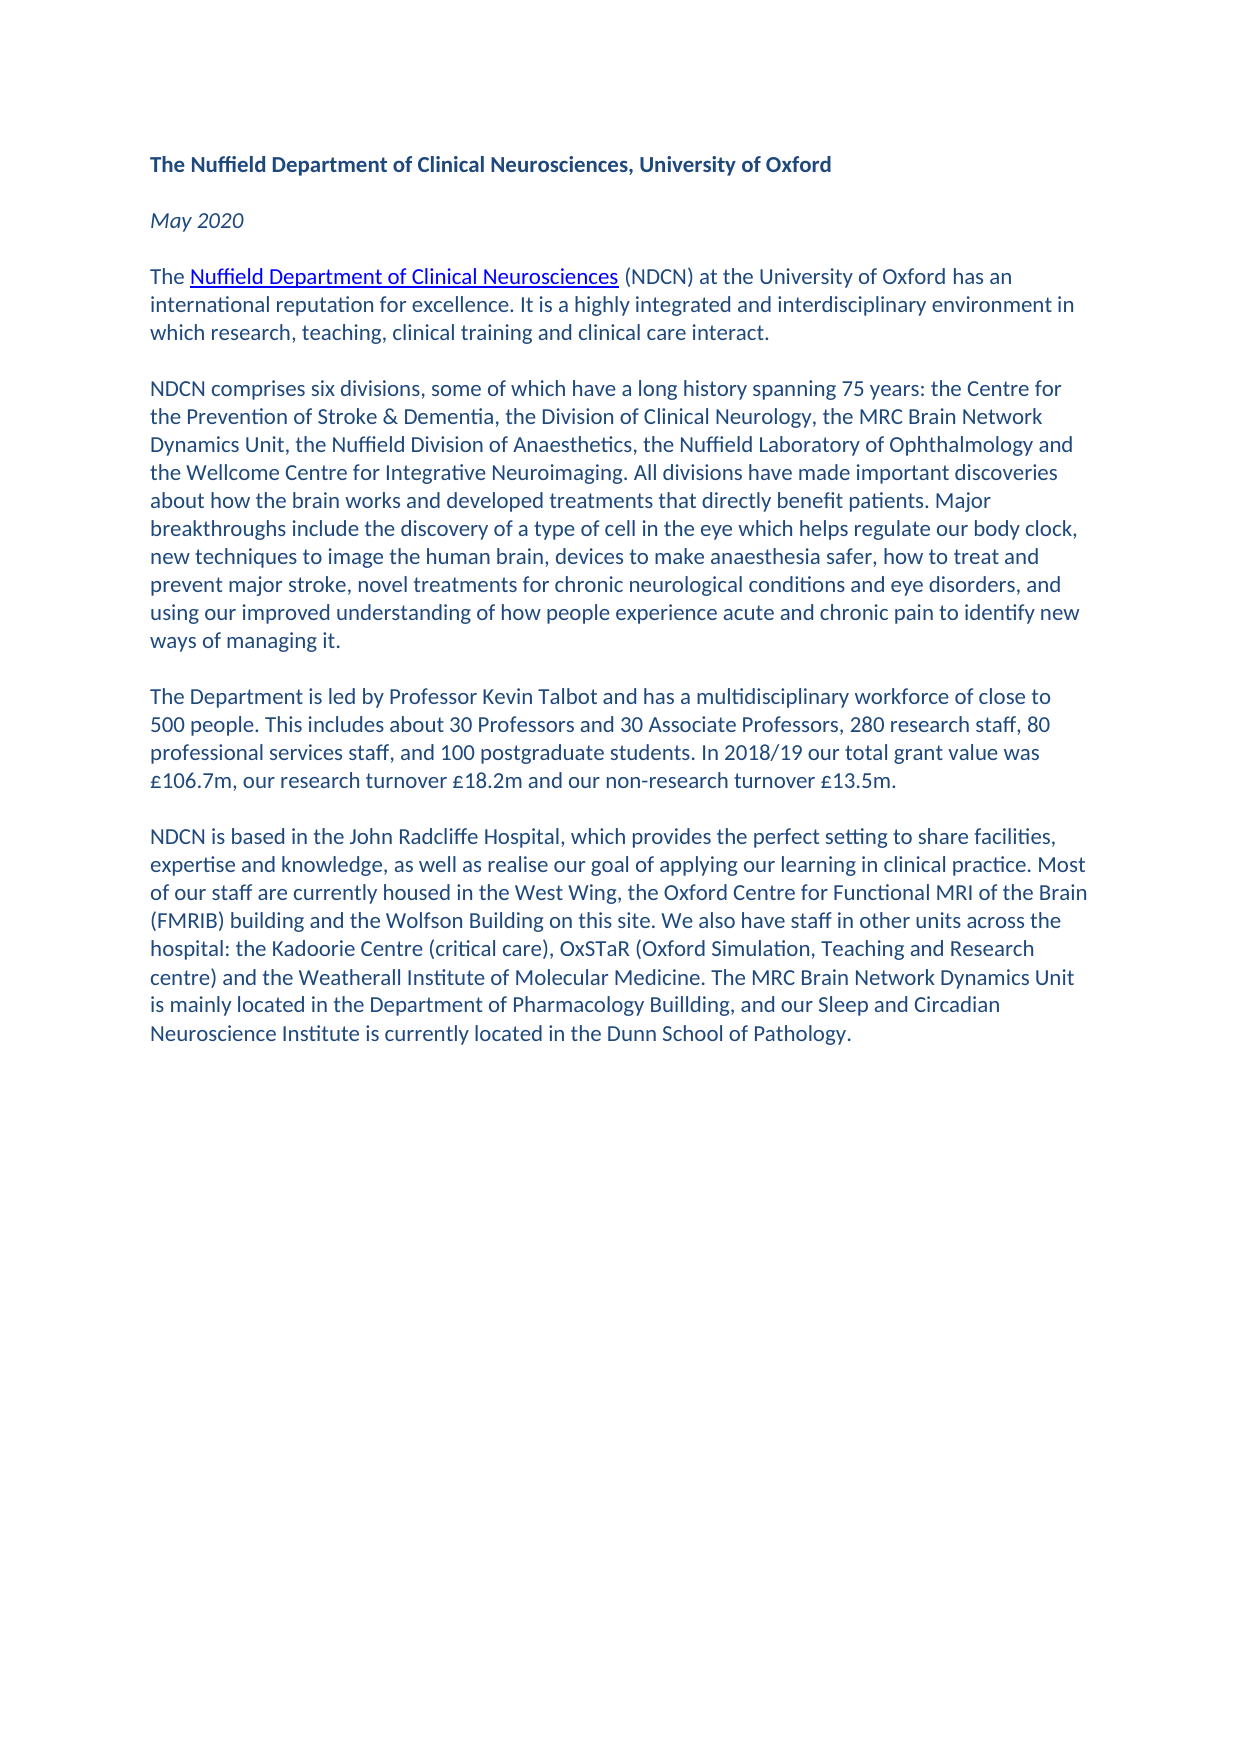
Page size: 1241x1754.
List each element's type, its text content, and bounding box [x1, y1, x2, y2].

text The Nuffield Department of Clinical Neurosciences (NDCN) at the University of Oxford has an international reputation for excellence. It is a highly integrated and interdisciplinary environment in which research, teaching, clinical training and clinical care interact. [150, 262, 1090, 346]
text NDCN is based in the John Radcliffe Hospital, which provides the perfect setting to share facilities, expertise and knowledge, as well as realise our goal of applying our learning in clinical practice. Most of our staff are currently housed in the West Wing, the Oxford Centre for Functional MRI of the Brain (FMRIB) building and the Wolfson Building on this site. We also have staff in other units across the hospital: the Kadoorie Centre (critical care), OxSTaR (Oxford Simulation, Teaching and Research centre) and the Weatherall Institute of Molecular Medicine. The MRC Brain Network Dynamics Unit is mainly located in the Department of Pharmacology Buillding, and our Sleep and Circadian Neuroscience Institute is currently located in the Dunn School of Pathology. [150, 822, 1090, 1047]
text NDCN comprises six divisions, some of which have a long history spanning 75 years: the Centre for the Prevention of Stroke & Dementia, the Division of Clinical Neurology, the MRC Brain Network Dynamics Unit, the Nuffield Division of Anaesthetics, the Nuffield Laboratory of Ophthalmology and the Wellcome Centre for Integrative Neuroimaging. All divisions have made important discoveries about how the brain works and developed treatments that directly benefit patients. Major breakthroughs include the discovery of a type of cell in the eye which helps regulate our body clock, new techniques to image the human brain, devices to make anaesthesia safer, how to treat and prevent major stroke, novel treatments for chronic neurological conditions and eye disorders, and using our improved understanding of how people experience acute and chronic pain to identify new ways of managing it. [150, 374, 1090, 654]
text May 2020 [150, 206, 1090, 234]
text The Nuffield Department of Clinical Neurosciences, University of Oxford [150, 150, 1090, 178]
text The Department is led by Professor Kevin Talbot and has a multidisciplinary workforce of close to 500 people. This includes about 30 Professors and 30 Associate Professors, 280 research staff, 80 professional services staff, and 100 postgraduate students. In 2018/19 our total grant value was £106.7m, our research turnover £18.2m and our non-research turnover £13.5m. [150, 682, 1090, 794]
